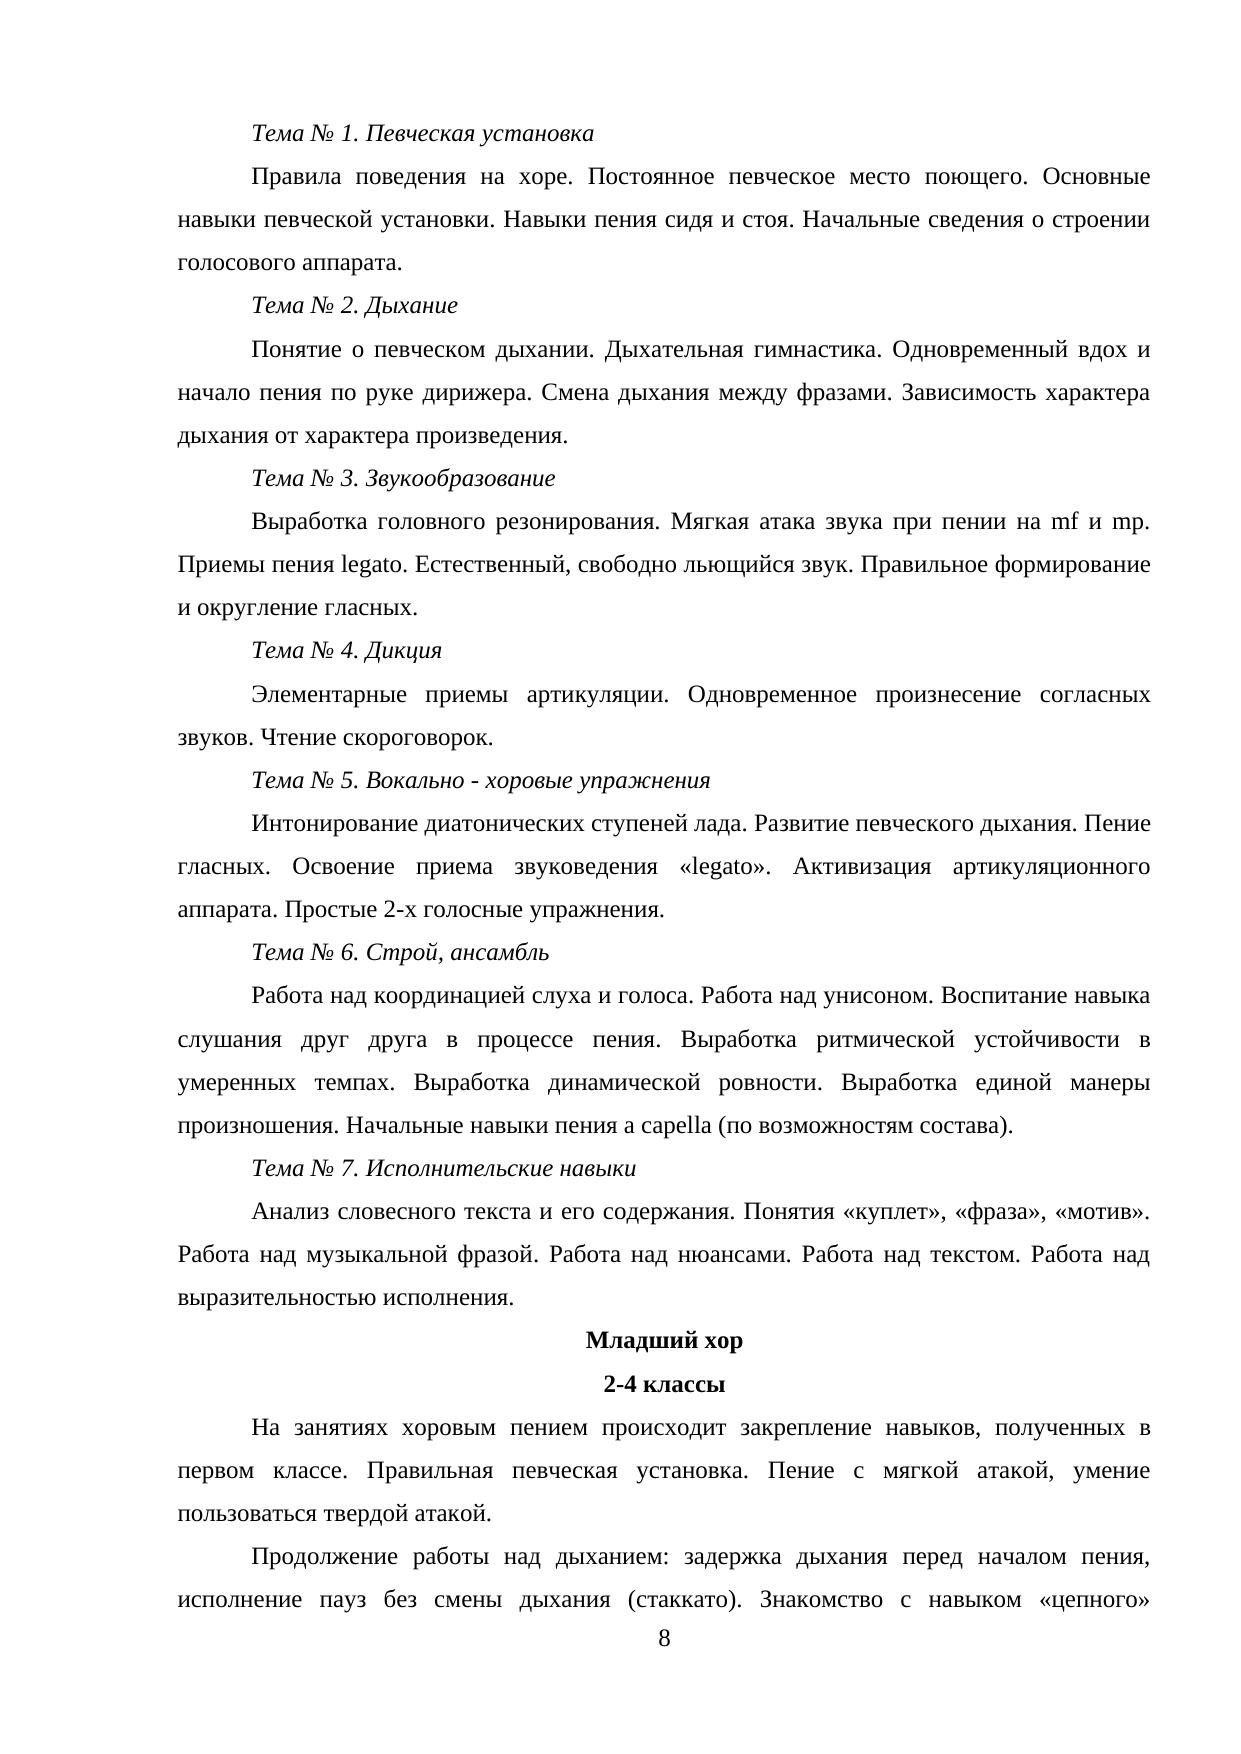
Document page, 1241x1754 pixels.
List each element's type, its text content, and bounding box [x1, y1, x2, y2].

text Понятие о певческом дыхании. Дыхательная гимнастика. Одновременный вдох и начало пения по руке дирижера. Смена дыхания между фразами. Зависимость характера дыхания от характера произведения. [177, 334, 1152, 449]
text На занятиях хоровым пением происходит закрепление навыков, полученных в первом классе. Правильная певческая установка. Пение с мягкой атакой, умение пользоваться твердой атакой. [177, 1412, 1152, 1527]
text Тема № 6. Строй, ансамбль [177, 937, 1152, 966]
text Тема № 1. Певческая установка [177, 118, 1152, 147]
text Анализ словесного текста и его содержания. Понятия «куплет», «фраза», «мотив». Работа над музыкальной фразой. Работа над нюансами. Работа над текстом. Работа над выразительностью исполнения. [177, 1196, 1152, 1311]
text Тема № 4. Дикция [177, 636, 1152, 664]
text Младший хор [177, 1326, 1152, 1354]
text Тема № 5. Вокально - хоровые упражнения [177, 765, 1152, 794]
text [177, 1541, 1152, 1613]
text Работа над координацией слуха и голоса. Работа над унисоном. Воспитание навыка слушания друг друга в процессе пения. Выработка ритмической устойчивости в умеренных темпах. Выработка динамической ровности. Выработка единой манеры произношения. Начальные навыки пения a capella (по возможностям состава). [177, 981, 1152, 1139]
text Правила поведения на хоре. Постоянное певческое место поющего. Основные навыки певческой установки. Навыки пения сидя и стоя. Начальные сведения о строении голосового аппарата. [177, 161, 1152, 276]
text Выработка головного резонирования. Мягкая атака звука при пении на mf и mp. Приемы пения legato. Естественный, свободно льющийся звук. Правильное формирование и округление гласных. [177, 506, 1152, 621]
text Тема № 2. Дыхание [177, 291, 1152, 319]
text Тема № 7. Исполнительские навыки [177, 1153, 1152, 1182]
text 2-4 классы [177, 1369, 1152, 1397]
text Интонирование диатонических ступеней лада. Развитие певческого дыхания. Пение гласных. Освоение приема звуковедения «legato». Активизация артикуляционного аппарата. Простые 2-х голосные упражнения. [177, 808, 1152, 923]
text Элементарные приемы артикуляции. Одновременное произнесение согласных звуков. Чтение скороговорок. [177, 679, 1152, 751]
text Тема № 3. Звукообразование [177, 463, 1152, 492]
